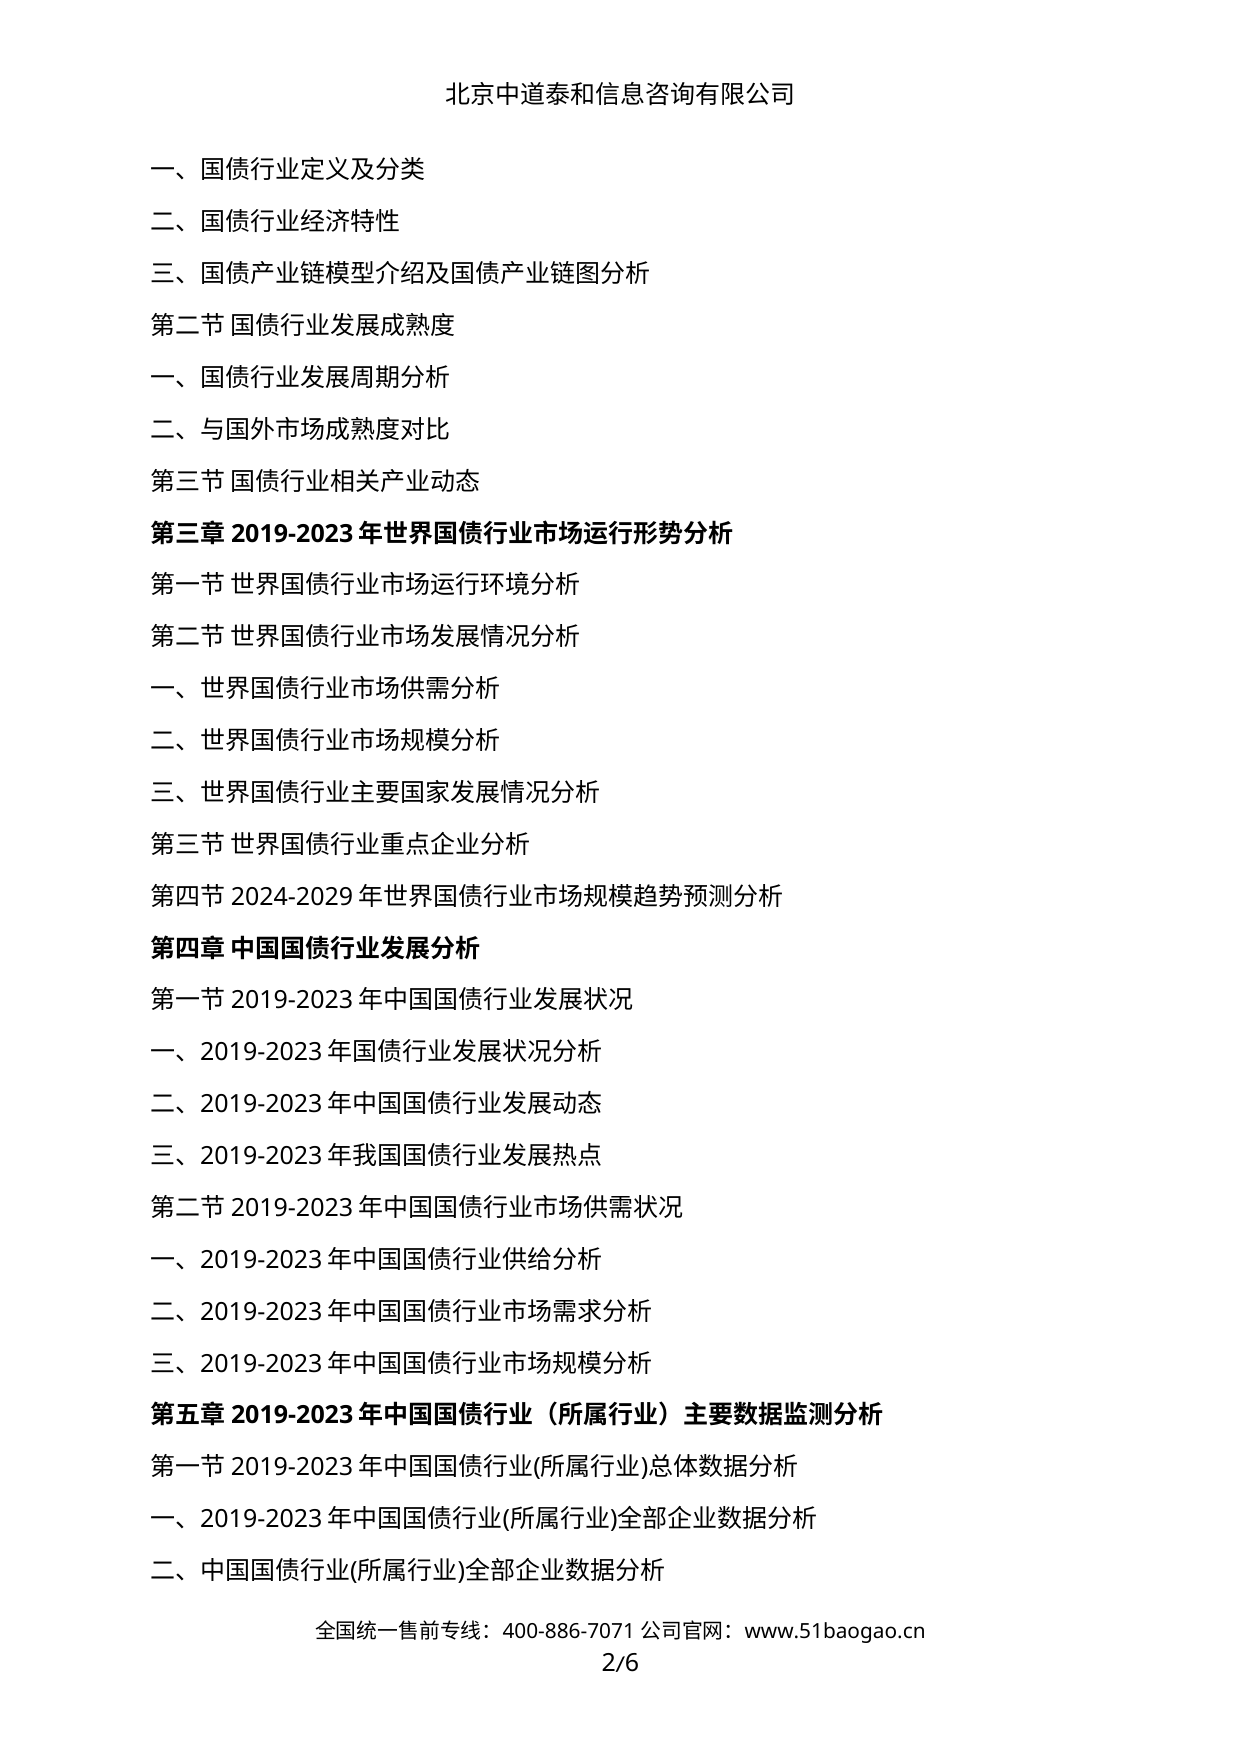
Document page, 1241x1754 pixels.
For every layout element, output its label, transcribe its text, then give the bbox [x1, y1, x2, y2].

text 第三节 国债行业相关产业动态 [150, 461, 1090, 497]
text 一、2019-2023年中国国债行业供给分析 [150, 1239, 1090, 1276]
text 一、国债行业定义及分类 [150, 150, 1090, 186]
text 第一节 2019-2023年中国国债行业发展状况 [150, 980, 1090, 1016]
text 二、世界国债行业市场规模分析 [150, 721, 1090, 757]
text 三、2019-2023年我国国债行业发展热点 [150, 1136, 1090, 1172]
text 三、2019-2023年中国国债行业市场规模分析 [150, 1343, 1090, 1379]
text 第二节 2019-2023年中国国债行业市场供需状况 [150, 1187, 1090, 1224]
text 二、中国国债行业(所属行业)全部企业数据分析 [150, 1551, 1090, 1587]
text 第二节 国债行业发展成熟度 [150, 306, 1090, 342]
text 第一节 2019-2023年中国国债行业(所属行业)总体数据分析 [150, 1447, 1090, 1483]
text 二、与国外市场成熟度对比 [150, 409, 1090, 446]
text 二、2019-2023年中国国债行业市场需求分析 [150, 1291, 1090, 1327]
text 第三节 世界国债行业重点企业分析 [150, 824, 1090, 861]
text 一、2019-2023年国债行业发展状况分析 [150, 1032, 1090, 1068]
text 第二节 世界国债行业市场发展情况分析 [150, 617, 1090, 653]
text 三、世界国债行业主要国家发展情况分析 [150, 772, 1090, 809]
text 第四节 2024-2029年世界国债行业市场规模趋势预测分析 [150, 876, 1090, 912]
text 第五章 2019-2023年中国国债行业（所属行业）主要数据监测分析 [150, 1395, 1090, 1431]
text 第四章 中国国债行业发展分析 [150, 928, 1090, 964]
text 第一节 世界国债行业市场运行环境分析 [150, 565, 1090, 601]
text 第三章 2019-2023年世界国债行业市场运行形势分析 [150, 513, 1090, 549]
text 一、2019-2023年中国国债行业(所属行业)全部企业数据分析 [150, 1499, 1090, 1535]
text 一、国债行业发展周期分析 [150, 357, 1090, 394]
text 二、国债行业经济特性 [150, 202, 1090, 238]
text 二、2019-2023年中国国债行业发展动态 [150, 1084, 1090, 1120]
text 一、世界国债行业市场供需分析 [150, 669, 1090, 705]
text 三、国债产业链模型介绍及国债产业链图分析 [150, 254, 1090, 290]
